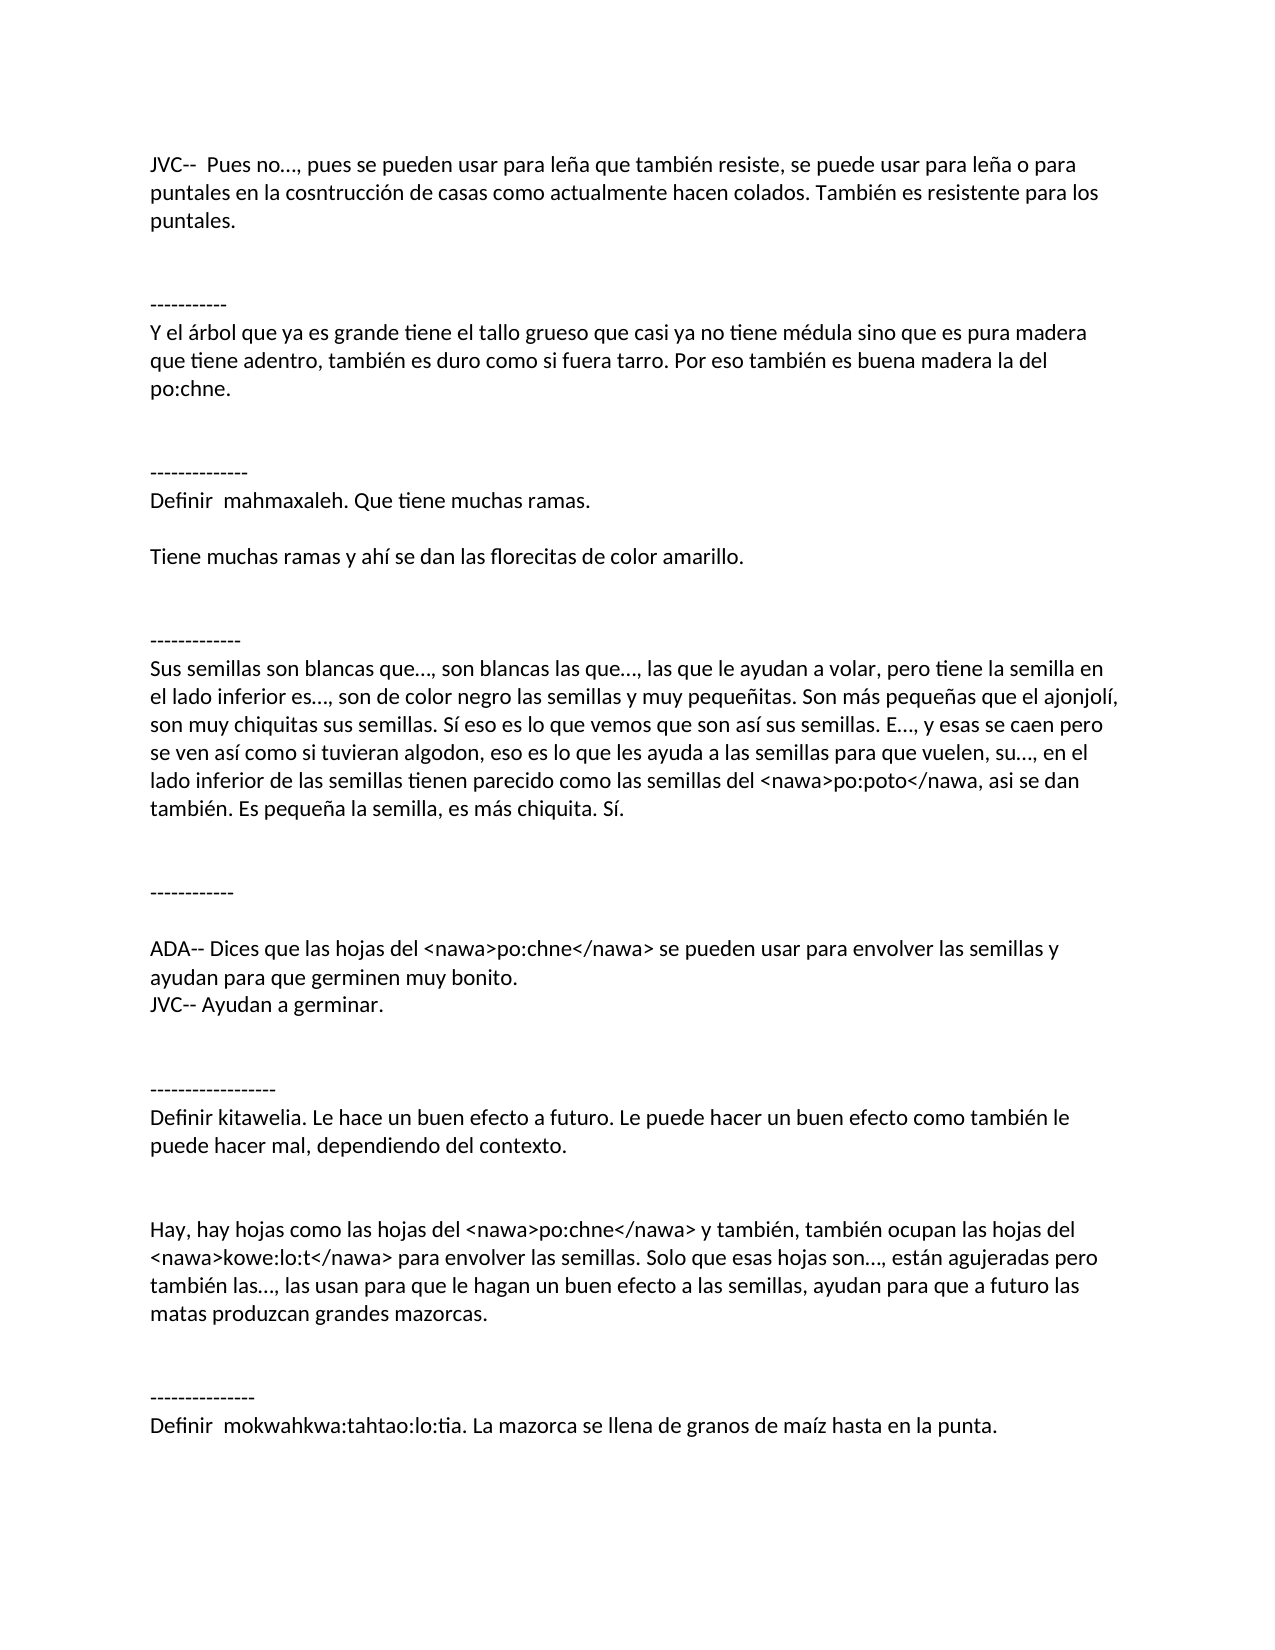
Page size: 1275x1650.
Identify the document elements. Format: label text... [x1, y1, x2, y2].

text Definir kitawelia. Le hace un buen efecto a futuro. Le puede hacer un buen efecto como también le puede hacer mal, dependiendo del contexto. [150, 1103, 1125, 1159]
text ----------- [150, 290, 1125, 318]
text ------------------ [150, 1075, 1125, 1103]
text ADA-- Dices que las hojas del <nawa>po:chne</nawa> se pueden usar para envolver las semillas y ayudan para que germinen muy bonito. [150, 934, 1125, 991]
text JVC-- Ayudan a germinar. [150, 991, 1125, 1019]
text JVC-- Pues no…, pues se pueden usar para leña que también resiste, se puede usar para leña o para puntales en la cosntrucción de casas como actualmente hacen colados. También es resistente para los puntales. [150, 150, 1125, 234]
text Hay, hay hojas como las hojas del <nawa>po:chne</nawa> y también, también ocupan las hojas del <nawa>kowe:lo:t</nawa> para envolver las semillas. Solo que esas hojas son…, están agujeradas pero también las…, las usan para que le hagan un buen efecto a las semillas, ayudan para que a futuro las matas produzcan grandes mazorcas. [150, 1215, 1125, 1327]
text --------------- [150, 1383, 1125, 1411]
text -------------- [150, 458, 1125, 486]
text Tiene muchas ramas y ahí se dan las florecitas de color amarillo. [150, 542, 1125, 570]
text ------------ [150, 878, 1125, 907]
text Definir mokwahkwa:tahtao:lo:tia. La mazorca se llena de granos de maíz hasta en la punta. [150, 1411, 1125, 1439]
text Definir mahmaxaleh. Que tiene muchas ramas. [150, 486, 1125, 514]
text Y el árbol que ya es grande tiene el tallo grueso que casi ya no tiene médula sino que es pura madera que tiene adentro, también es duro como si fuera tarro. Por eso también es buena madera la del po:chne. [150, 318, 1125, 402]
text ------------- [150, 626, 1125, 654]
text Sus semillas son blancas que…, son blancas las que…, las que le ayudan a volar, pero tiene la semilla en el lado inferior es…, son de color negro las semillas y muy pequeñitas. Son más pequeñas que el ajonjolí, son muy chiquitas sus semillas. Sí eso es lo que vemos que son así sus semillas. E…, y esas se caen pero se ven así como si tuvieran algodon, eso es lo que les ayuda a las semillas para que vuelen, su…, en el lado inferior de las semillas tienen parecido como las semillas del <nawa>po:poto</nawa, asi se dan también. Es pequeña la semilla, es más chiquita. Sí. [150, 654, 1125, 822]
